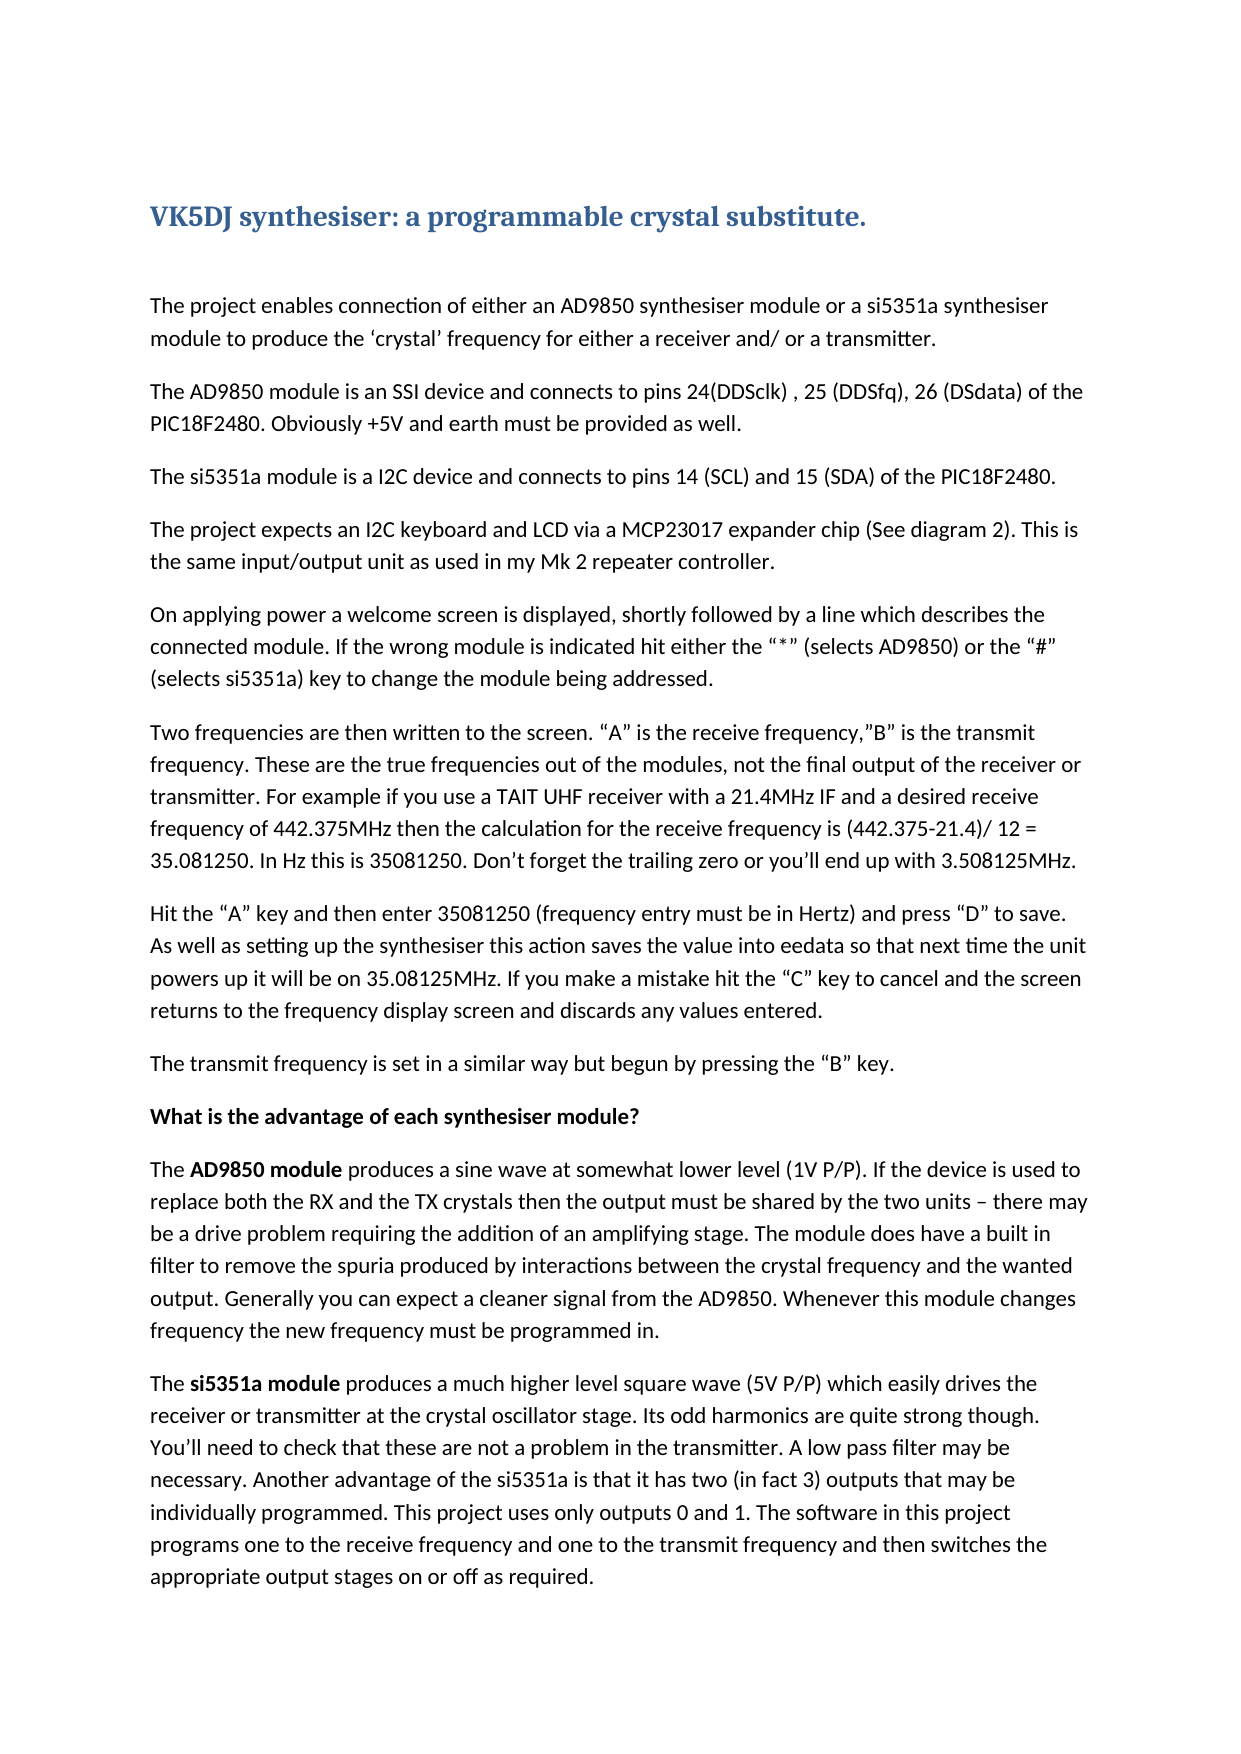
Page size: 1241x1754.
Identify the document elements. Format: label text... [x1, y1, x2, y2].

subtitle VK5DJ synthesiser: a programmable crystal substitute. [150, 200, 1090, 233]
text The si5351a module produces a much higher level square wave (5V P/P) which easily drives the receiver or transmitter at the crystal oscillator stage. Its odd harmonics are quite strong though. You’ll need to check that these are not a problem in the transmitter. A low pass filter may be necessary. Another advantage of the si5351a is that it has two (in fact 3) outputs that may be individually programmed. This project uses only outputs 0 and 1. The software in this project programs one to the receive frequency and one to the transmit frequency and then switches the appropriate output stages on or off as required. [150, 1369, 1090, 1590]
text The AD9850 module produces a sine wave at somewhat lower level (1V P/P). If the device is used to replace both the RX and the TX crystals then the output must be shared by the two units – there may be a drive problem requiring the addition of an amplifying stage. The module does have a built in filter to remove the spuria produced by interactions between the crystal frequency and the wanted output. Generally you can expect a cleaner signal from the AD9850. Whenever this module changes frequency the new frequency must be programmed in. [150, 1155, 1090, 1344]
text On applying power a welcome screen is displayed, shortly followed by a line which describes the connected module. If the wrong module is indicated hit either the “*” (selects AD9850) or the “#” (selects si5351a) key to change the module being addressed. [150, 600, 1090, 693]
text Two frequencies are then written to the screen. “A” is the receive frequency,”B” is the transmit frequency. These are the true frequencies out of the modules, not the final output of the receiver or transmitter. For example if you use a TAIT UHF receiver with a 21.4MHz IF and a desired receive frequency of 442.375MHz then the calculation for the receive frequency is (442.375-21.4)/ 12 = 35.081250. In Hz this is 35081250. Don’t forget the trailing zero or you’ll end up with 3.508125MHz. [150, 718, 1090, 874]
text Hit the “A” key and then enter 35081250 (frequency entry must be in Hertz) and press “D” to save. As well as setting up the synthesiser this action saves the value into eedata so that next time the unit powers up it will be on 35.08125MHz. If you make a mistake hit the “C” key to cancel and the screen returns to the frequency display screen and discards any values entered. [150, 899, 1090, 1024]
text The transmit frequency is set in a similar way but begun by pressing the “B” key. [150, 1049, 1090, 1077]
text The AD9850 module is an SSI device and connects to pins 24(DDSclk) , 25 (DDSfq), 26 (DSdata) of the PIC18F2480. Obviously +5V and earth must be provided as well. [150, 377, 1090, 437]
text The project enables connection of either an AD9850 synthesiser module or a si5351a synthesiser module to produce the ‘crystal’ frequency for either a receiver and/ or a transmitter. [150, 292, 1090, 352]
text The project expects an I2C keyboard and LCD via a MCP23017 expander chip (See diagram 2). This is the same input/output unit as used in my Mk 2 repeater controller. [150, 515, 1090, 575]
text What is the advantage of each synthesiser module? [150, 1102, 1090, 1130]
text The si5351a module is a I2C device and connects to pins 14 (SCL) and 15 (SDA) of the PIC18F2480. [150, 462, 1090, 490]
